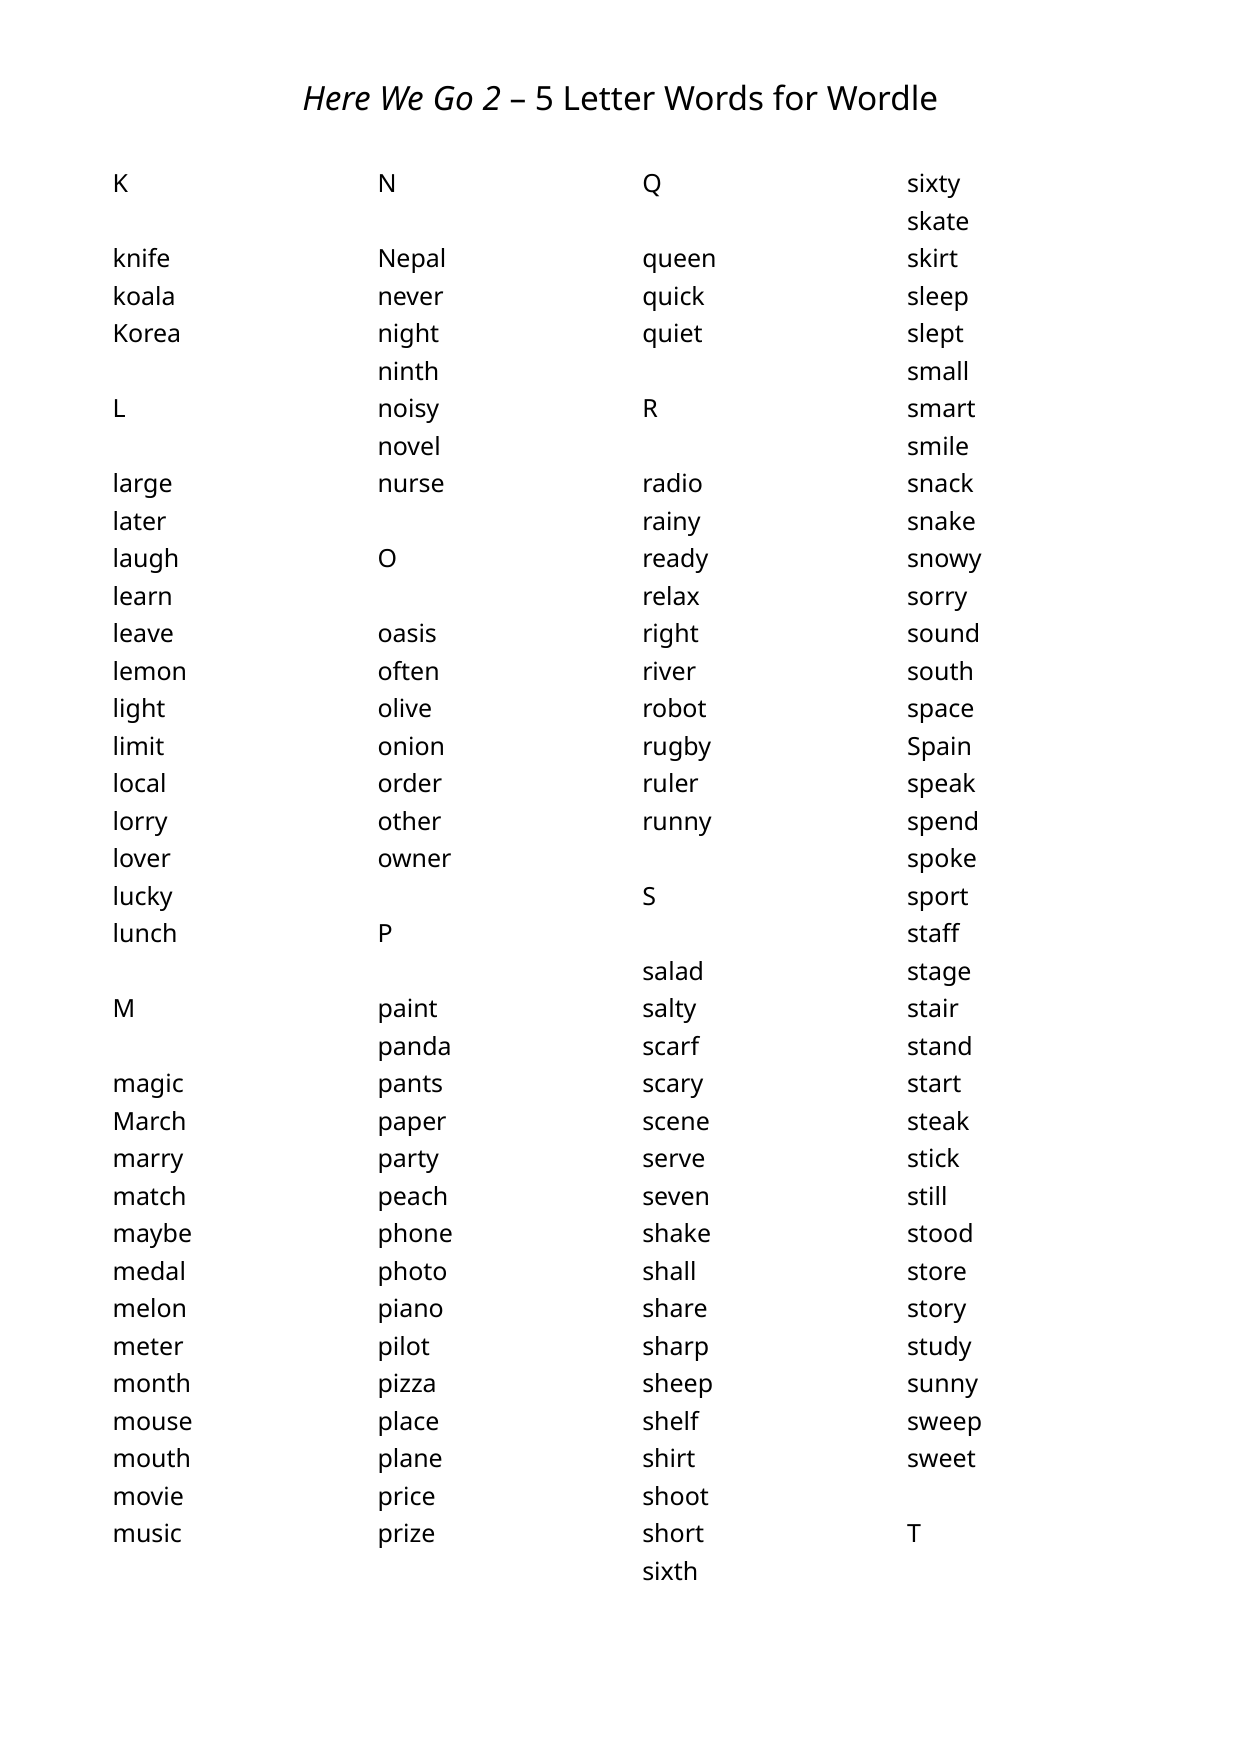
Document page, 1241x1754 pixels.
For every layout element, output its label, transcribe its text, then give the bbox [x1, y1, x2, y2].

text place [377, 1402, 598, 1439]
text skate [907, 202, 1128, 239]
text onion [377, 727, 598, 764]
text skirt [907, 239, 1128, 277]
text stood [907, 1214, 1128, 1252]
text L [112, 389, 333, 427]
text light [112, 689, 333, 727]
text lorry [112, 802, 333, 839]
text pilot [377, 1327, 598, 1364]
text large [112, 464, 333, 502]
text seven [642, 1177, 863, 1214]
text store [907, 1252, 1128, 1289]
text mouse [112, 1402, 333, 1439]
text queen [642, 239, 863, 277]
text T [907, 1514, 1128, 1552]
text lover [112, 839, 333, 877]
text other [377, 802, 598, 839]
text sheep [642, 1364, 863, 1402]
text sharp [642, 1327, 863, 1364]
text space [907, 689, 1128, 727]
text shake [642, 1214, 863, 1252]
text leave [112, 614, 333, 652]
text M [112, 989, 333, 1027]
text music [112, 1514, 333, 1552]
text sweet [907, 1439, 1128, 1477]
text stand [907, 1027, 1128, 1064]
text prize [377, 1514, 598, 1552]
text noisy [377, 389, 598, 427]
text Q [642, 164, 863, 202]
text relax [642, 577, 863, 614]
text scene [642, 1102, 863, 1139]
text party [377, 1139, 598, 1177]
text sorry [907, 577, 1128, 614]
text rugby [642, 727, 863, 764]
text sixth [642, 1552, 863, 1589]
text steak [907, 1102, 1128, 1139]
text sunny [907, 1364, 1128, 1402]
text sweep [907, 1402, 1128, 1439]
text story [907, 1289, 1128, 1327]
text runny [642, 802, 863, 839]
text scary [642, 1064, 863, 1102]
text pizza [377, 1364, 598, 1402]
text March [112, 1102, 333, 1139]
text peach [377, 1177, 598, 1214]
text shoot [642, 1477, 863, 1514]
text scarf [642, 1027, 863, 1064]
text paper [377, 1102, 598, 1139]
text slept [907, 314, 1128, 352]
text paint [377, 989, 598, 1027]
text stage [907, 952, 1128, 989]
text Nepal [377, 239, 598, 277]
text phone [377, 1214, 598, 1252]
text N [377, 164, 598, 202]
text ninth [377, 352, 598, 389]
text still [907, 1177, 1128, 1214]
text movie [112, 1477, 333, 1514]
text robot [642, 689, 863, 727]
text magic [112, 1064, 333, 1102]
text sixty [907, 164, 1128, 202]
text lunch [112, 914, 333, 952]
text oasis [377, 614, 598, 652]
text river [642, 652, 863, 689]
text limit [112, 727, 333, 764]
text nurse [377, 464, 598, 502]
text often [377, 652, 598, 689]
text spend [907, 802, 1128, 839]
text quick [642, 277, 863, 314]
text quiet [642, 314, 863, 352]
text lucky [112, 877, 333, 914]
text sleep [907, 277, 1128, 314]
text night [377, 314, 598, 352]
text month [112, 1364, 333, 1402]
text snake [907, 502, 1128, 539]
text rainy [642, 502, 863, 539]
text shall [642, 1252, 863, 1289]
text south [907, 652, 1128, 689]
text spoke [907, 839, 1128, 877]
text learn [112, 577, 333, 614]
text snowy [907, 539, 1128, 577]
text small [907, 352, 1128, 389]
text right [642, 614, 863, 652]
text ruler [642, 764, 863, 802]
text piano [377, 1289, 598, 1327]
text start [907, 1064, 1128, 1102]
text R [642, 389, 863, 427]
text marry [112, 1139, 333, 1177]
text stick [907, 1139, 1128, 1177]
text sport [907, 877, 1128, 914]
text sound [907, 614, 1128, 652]
text speak [907, 764, 1128, 802]
text olive [377, 689, 598, 727]
text smile [907, 427, 1128, 464]
text Korea [112, 314, 333, 352]
text Spain [907, 727, 1128, 764]
text koala [112, 277, 333, 314]
text lemon [112, 652, 333, 689]
text maybe [112, 1214, 333, 1252]
text owner [377, 839, 598, 877]
text study [907, 1327, 1128, 1364]
text later [112, 502, 333, 539]
text pants [377, 1064, 598, 1102]
text O [377, 539, 598, 577]
text melon [112, 1289, 333, 1327]
text order [377, 764, 598, 802]
text staff [907, 914, 1128, 952]
text serve [642, 1139, 863, 1177]
text K [112, 164, 333, 202]
text S [642, 877, 863, 914]
text short [642, 1514, 863, 1552]
text P [377, 914, 598, 952]
text salty [642, 989, 863, 1027]
text smart [907, 389, 1128, 427]
text radio [642, 464, 863, 502]
text snack [907, 464, 1128, 502]
text medal [112, 1252, 333, 1289]
text shirt [642, 1439, 863, 1477]
text never [377, 277, 598, 314]
text laugh [112, 539, 333, 577]
text mouth [112, 1439, 333, 1477]
text ready [642, 539, 863, 577]
text share [642, 1289, 863, 1327]
text knife [112, 239, 333, 277]
text match [112, 1177, 333, 1214]
text local [112, 764, 333, 802]
text price [377, 1477, 598, 1514]
text plane [377, 1439, 598, 1477]
text stair [907, 989, 1128, 1027]
text meter [112, 1327, 333, 1364]
text photo [377, 1252, 598, 1289]
text shelf [642, 1402, 863, 1439]
text panda [377, 1027, 598, 1064]
text novel [377, 427, 598, 464]
text salad [642, 952, 863, 989]
